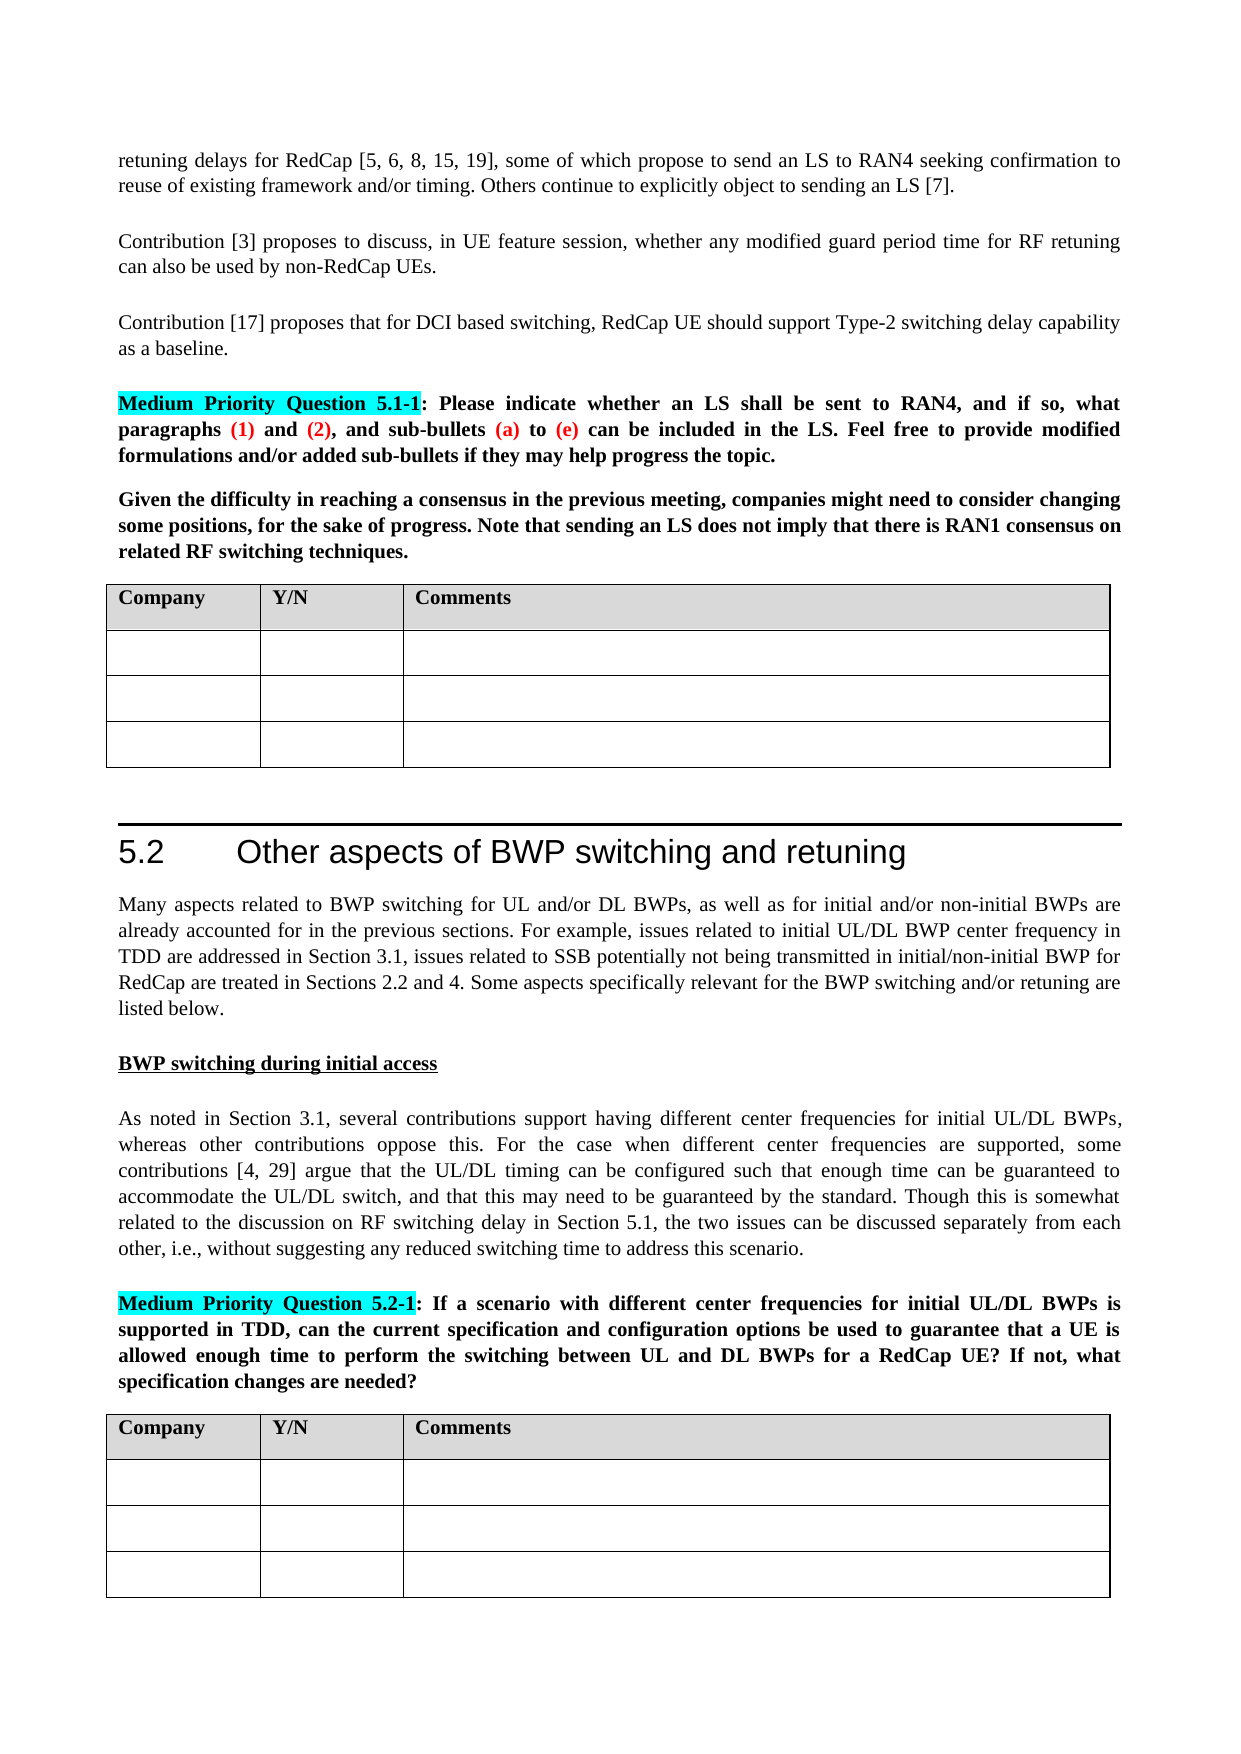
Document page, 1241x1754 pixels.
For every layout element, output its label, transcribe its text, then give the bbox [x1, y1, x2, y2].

table_cell [261, 676, 403, 721]
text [118, 147, 1122, 197]
table_header Company [107, 1415, 260, 1459]
subtitle Other aspects of BWP switching and retuning [118, 826, 1122, 871]
text Medium Priority Question 5.2-1: If a scenario with different center frequencies for initial UL/DL BWPs is supported in TDD, can the current specification and configuration options be used to guarantee that a UE is allowed enough time to perform the switching between UL and DL BWPs for a RedCap UE? If not, what specification changes are needed? [118, 1291, 1122, 1393]
text Many aspects related to BWP switching for UL and/or DL BWPs, as well as for initial and/or non-initial BWPs are already accounted for in the previous sections. For example, issues related to initial UL/DL BWP center frequency in TDD are addressed in Section 3.1, issues related to SSB potentially not being transmitted in initial/non-initial BWP for RedCap are treated in Sections 2.2 and 4. Some aspects specifically relevant for the BWP switching and/or retuning are listed below. [118, 892, 1122, 1020]
table_cell [261, 1460, 403, 1505]
text Medium Priority Question 5.1-1: Please indicate whether an LS shall be sent to RAN4, and if so, what paragraphs (1) and (2), and sub-bullets (a) to (e) can be included in the LS. Feel free to provide modified formulations and/or added sub-bullets if they may help progress the topic. [118, 391, 1122, 467]
table_cell [107, 631, 260, 675]
table_header Y/N [261, 585, 403, 629]
table_cell [261, 631, 403, 675]
text As noted in Section 3.1, several contributions support having different center frequencies for initial UL/DL BWPs, whereas other contributions oppose this. For the case when different center frequencies are supported, some contributions [4, 29] argue that the UL/DL timing can be configured such that enough time can be guaranteed to accommodate the UL/DL switch, and that this may need to be guaranteed by the standard. Though this is somewhat related to the discussion on RF switching delay in Section 5.1, the two issues can be discussed separately from each other, i.e., without suggesting any reduced switching time to address this scenario. [118, 1106, 1122, 1260]
text Given the difficulty in reaching a consensus in the previous meeting, companies might need to consider changing some positions, for the sake of progress. Note that sending an LS does not imply that there is RAN1 consensus on related RF switching techniques. [118, 487, 1122, 563]
table_header Y/N [261, 1415, 403, 1459]
table_cell [107, 1506, 260, 1551]
table_cell [404, 1552, 1109, 1597]
table_header Company [107, 585, 260, 629]
table_header Comments [404, 585, 1109, 629]
table_cell [107, 676, 260, 721]
table_cell [404, 676, 1109, 721]
table_cell [261, 1552, 403, 1597]
table_cell [107, 1460, 260, 1505]
text BWP switching during initial access [118, 1051, 1122, 1075]
table_cell [404, 631, 1109, 675]
table_cell [404, 1506, 1109, 1551]
table_cell [261, 722, 403, 767]
table_cell [261, 1506, 403, 1551]
table_cell [107, 722, 260, 767]
table_cell [404, 1460, 1109, 1505]
text Contribution [3] proposes to discuss, in UE feature session, whether any modified guard period time for RF retuning can also be used by non-RedCap UEs. [118, 228, 1122, 278]
table_cell [404, 722, 1109, 767]
table_header Comments [404, 1415, 1109, 1459]
text Contribution [17] proposes that for DCI based switching, RedCap UE should support Type-2 switching delay capability as a baseline. [118, 309, 1122, 359]
table_cell [107, 1552, 260, 1597]
